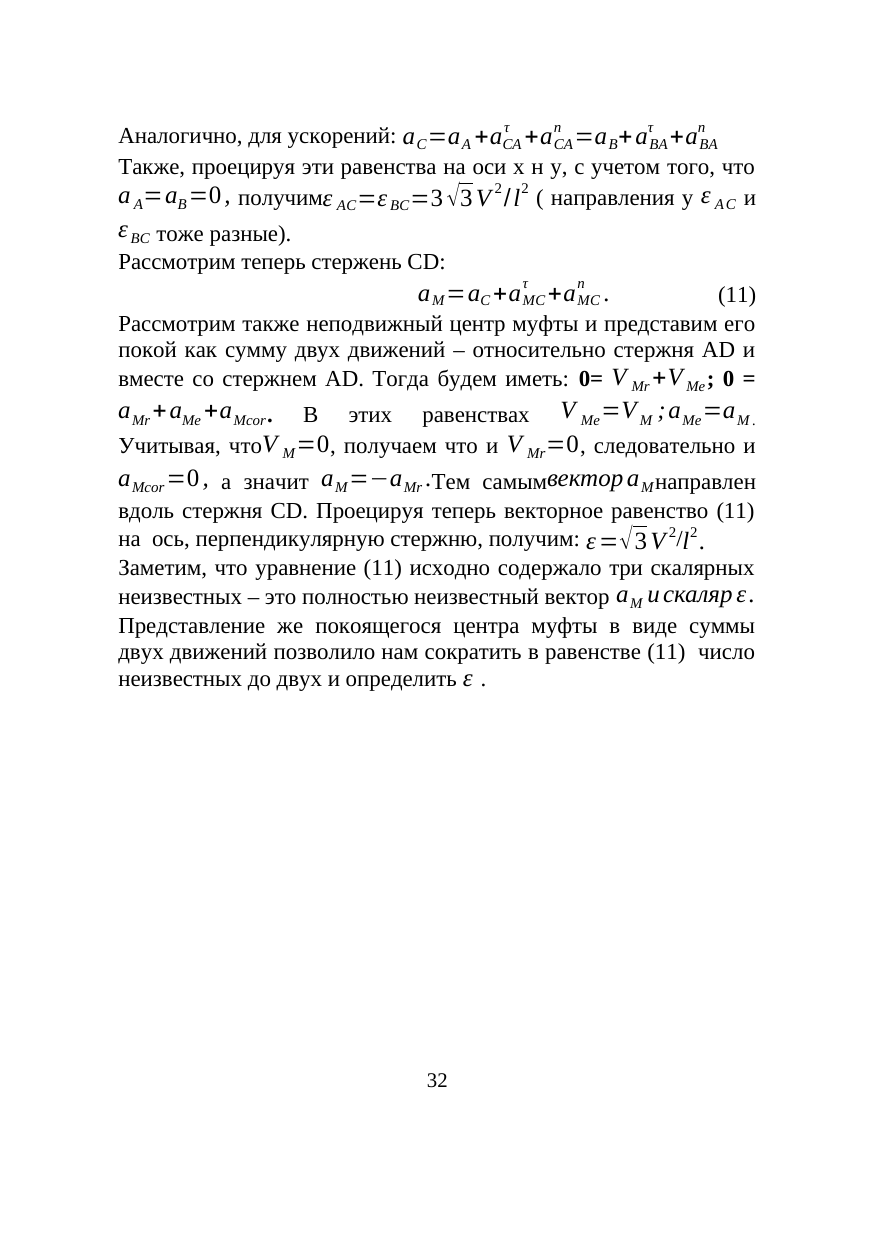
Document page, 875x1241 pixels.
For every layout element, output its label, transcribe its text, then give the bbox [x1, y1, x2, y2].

text Заметим, что уравнение (11) исходно содержало три скалярных неизвестных – это полностью неизвестный вектор Представление же покоящегося центра муфты в виде суммы двух движений позволило нам сократить в равенстве (11) число неизвестных до двух и определить . [118, 554, 756, 692]
text Аналогично, для ускорений: [118, 118, 756, 153]
text (11) [118, 275, 756, 309]
text Рассмотрим теперь стержень CD: [118, 248, 756, 275]
text Рассмотрим также неподвижный центр муфты и представим его покой как сумму двух движений – относительно стержня AD и вместе со стержнем AD. Тогда будем иметь: 0= ; 0 = . В этих равенствах Учитывая, что, получаем что и , следовательно и а значит Тем самымнаправлен вдоль стержня СD. Проецируя теперь векторное равенство (11) на ось, перпендикулярную стержню, получим: / [118, 309, 756, 554]
text Также, проецируя эти равенства на оси x н y, с учетом того, что получим ( направления у и тоже разные). [118, 153, 756, 248]
